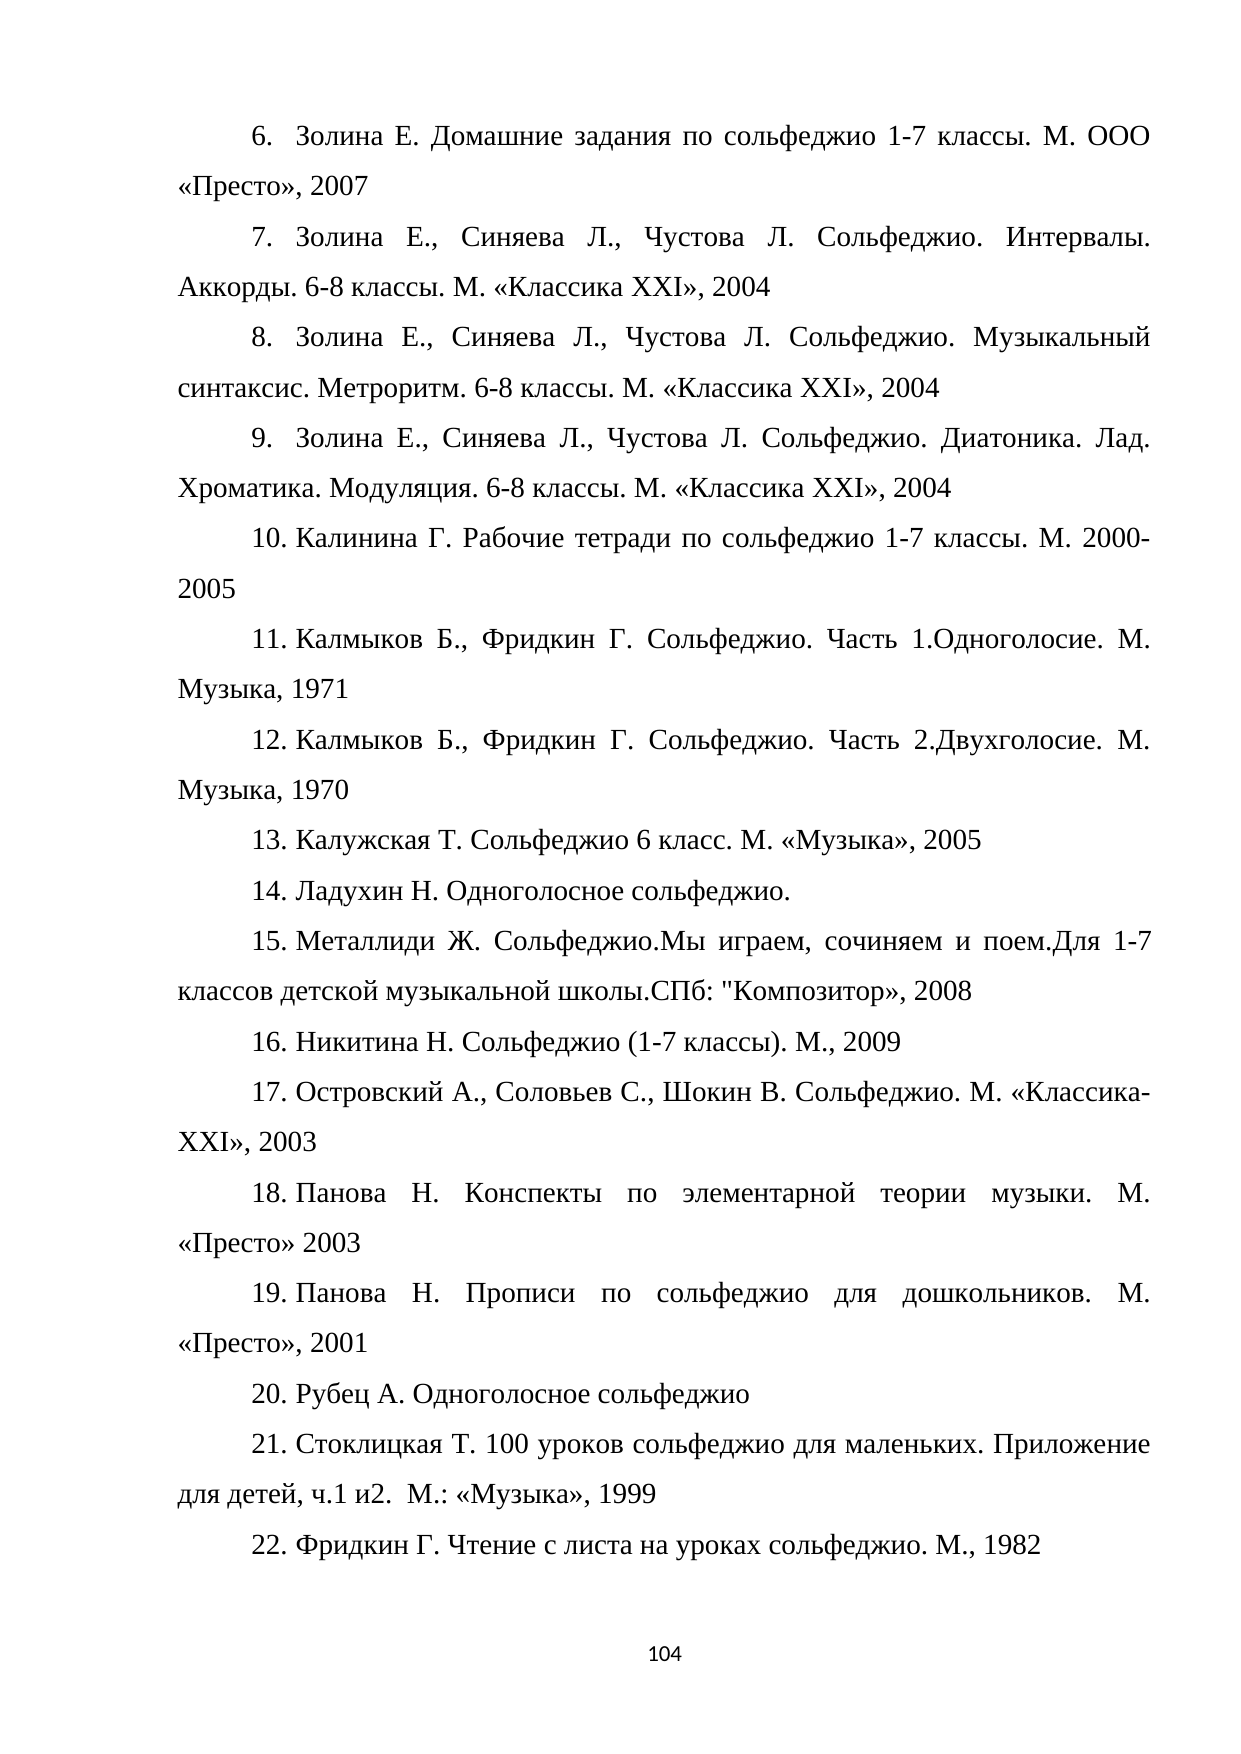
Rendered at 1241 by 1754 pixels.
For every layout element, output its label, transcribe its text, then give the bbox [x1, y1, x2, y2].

list Панова Н. Прописи по сольфеджио для дошкольников. М. «Престо», 2001 [177, 1275, 1152, 1359]
list Островский А., Соловьев С., Шокин В. Сольфеджио. М. «Классика-XXI», 2003 [177, 1074, 1152, 1158]
list Ладухин Н. Одноголосное сольфеджио. [177, 873, 1152, 906]
list Калмыков Б., Фридкин Г. Сольфеджио. Часть 1.Одноголосие. М. Музыка, 1971 [177, 621, 1152, 705]
list Никитина Н. Сольфеджио (1-7 классы). М., 2009 [177, 1024, 1152, 1057]
list Рубец А. Одноголосное сольфеджио [177, 1376, 1152, 1409]
list Панова Н. Конспекты по элементарной теории музыки. М. «Престо» 2003 [177, 1175, 1152, 1258]
list Металлиди Ж. Сольфеджио.Мы играем, сочиняем и поем.Для 1-7 классов детской музыкальной школы.СПб: "Композитор», 2008 [177, 923, 1152, 1007]
list Калужская Т. Сольфеджио 6 класс. М. «Музыка», 2005 [177, 822, 1152, 856]
list Калмыков Б., Фридкин Г. Сольфеджио. Часть 2.Двухголосие. М. Музыка, 1970 [177, 722, 1152, 806]
list Калинина Г. Рабочие тетради по сольфеджио 1-7 классы. М. 2000-2005 [177, 521, 1152, 604]
list Золина Е., Синяева Л., Чустова Л. Сольфеджио. Диатоника. Лад. Хроматика. Модуляция. 6-8 классы. М. «Классика XXI», 2004 [177, 420, 1152, 504]
list Золина Е., Синяева Л., Чустова Л. Сольфеджио. Музыкальный синтаксис. Метроритм. 6-8 классы. М. «Классика XXI», 2004 [177, 319, 1152, 403]
list Золина Е. Домашние задания по сольфеджио 1-7 классы. М. ООО «Престо», 2007 [177, 118, 1152, 202]
list Фридкин Г. Чтение с листа на уроках сольфеджио. М., 1982 [177, 1527, 1152, 1560]
list Золина Е., Синяева Л., Чустова Л. Сольфеджио. Интервалы. Аккорды. 6-8 классы. М. «Классика XXI», 2004 [177, 219, 1152, 303]
list Стоклицкая Т. 100 уроков сольфеджио для маленьких. Приложение для детей, ч.1 и2. М.: «Музыка», 1999 [177, 1426, 1152, 1510]
